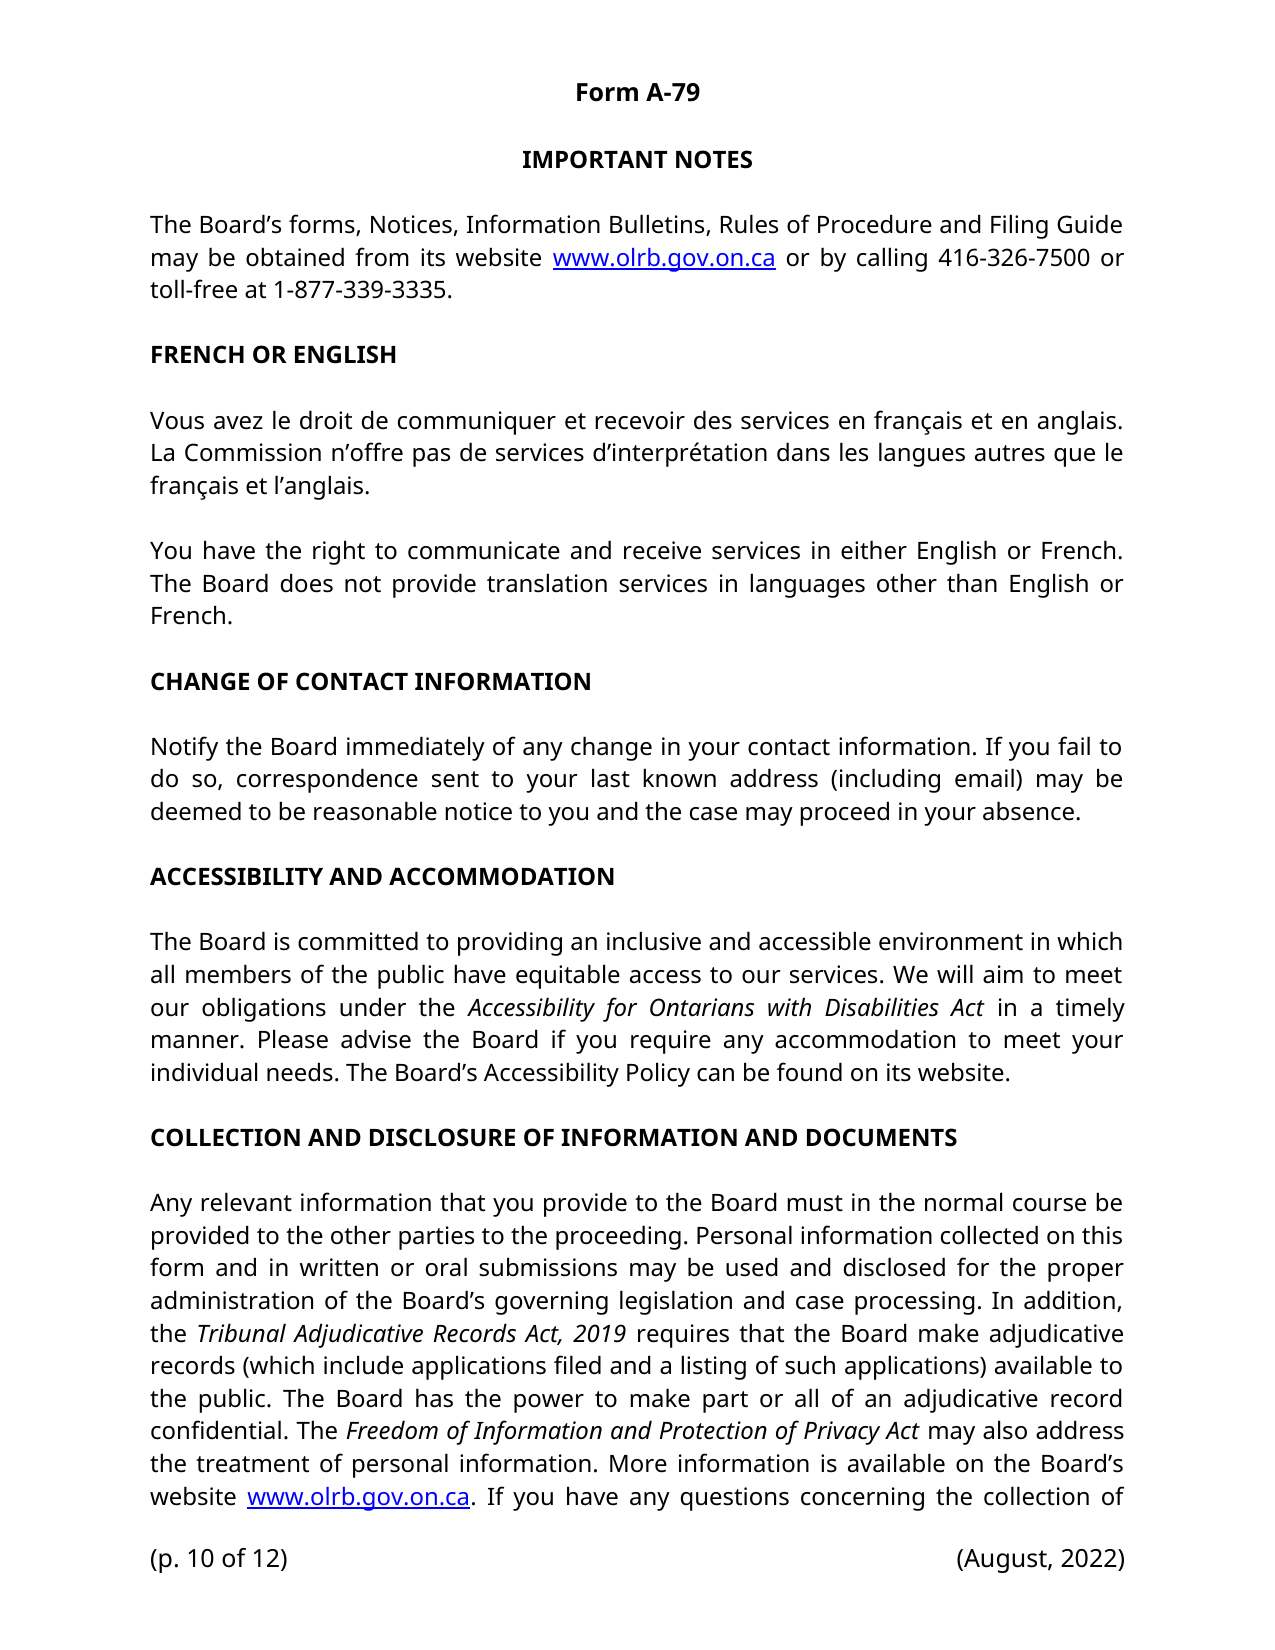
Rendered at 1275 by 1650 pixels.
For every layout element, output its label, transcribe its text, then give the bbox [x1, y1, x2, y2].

text IMPORTANT NOTES [150, 143, 1125, 175]
text The Board’s forms, Notices, Information Bulletins, Rules of Procedure and Filing Guide may be obtained from its website www.olrb.gov.on.ca or by calling 416-326-7500 or toll-free at 1-877-339-3335. [150, 208, 1125, 306]
text ACCESSIBILITY AND ACCOMMODATION [150, 860, 1125, 892]
text CHANGE OF CONTACT INFORMATION [150, 664, 1125, 697]
text Notify the Board immediately of any change in your contact information. If you fail to do so, correspondence sent to your last known address (including email) may be deemed to be reasonable notice to you and the case may proceed in your absence. [150, 729, 1125, 827]
text Vous avez le droit de communiquer et recevoir des services en français et en anglais. La Commission n’offre pas de services d’interprétation dans les langues autres que le français et l’anglais. [150, 403, 1125, 501]
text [150, 1186, 1125, 1512]
text COLLECTION AND DISCLOSURE OF INFORMATION AND DOCUMENTS [150, 1121, 1125, 1153]
text You have the right to communicate and receive services in either English or French. The Board does not provide translation services in languages other than English or French. [150, 534, 1125, 632]
text The Board is committed to providing an inclusive and accessible environment in which all members of the public have equitable access to our services. We will aim to meet our obligations under the Accessibility for Ontarians with Disabilities Act in a timely manner. Please advise the Board if you require any accommodation to meet your individual needs. The Board’s Accessibility Policy can be found on its website. [150, 925, 1125, 1088]
text FRENCH OR ENGLISH [150, 338, 1125, 371]
